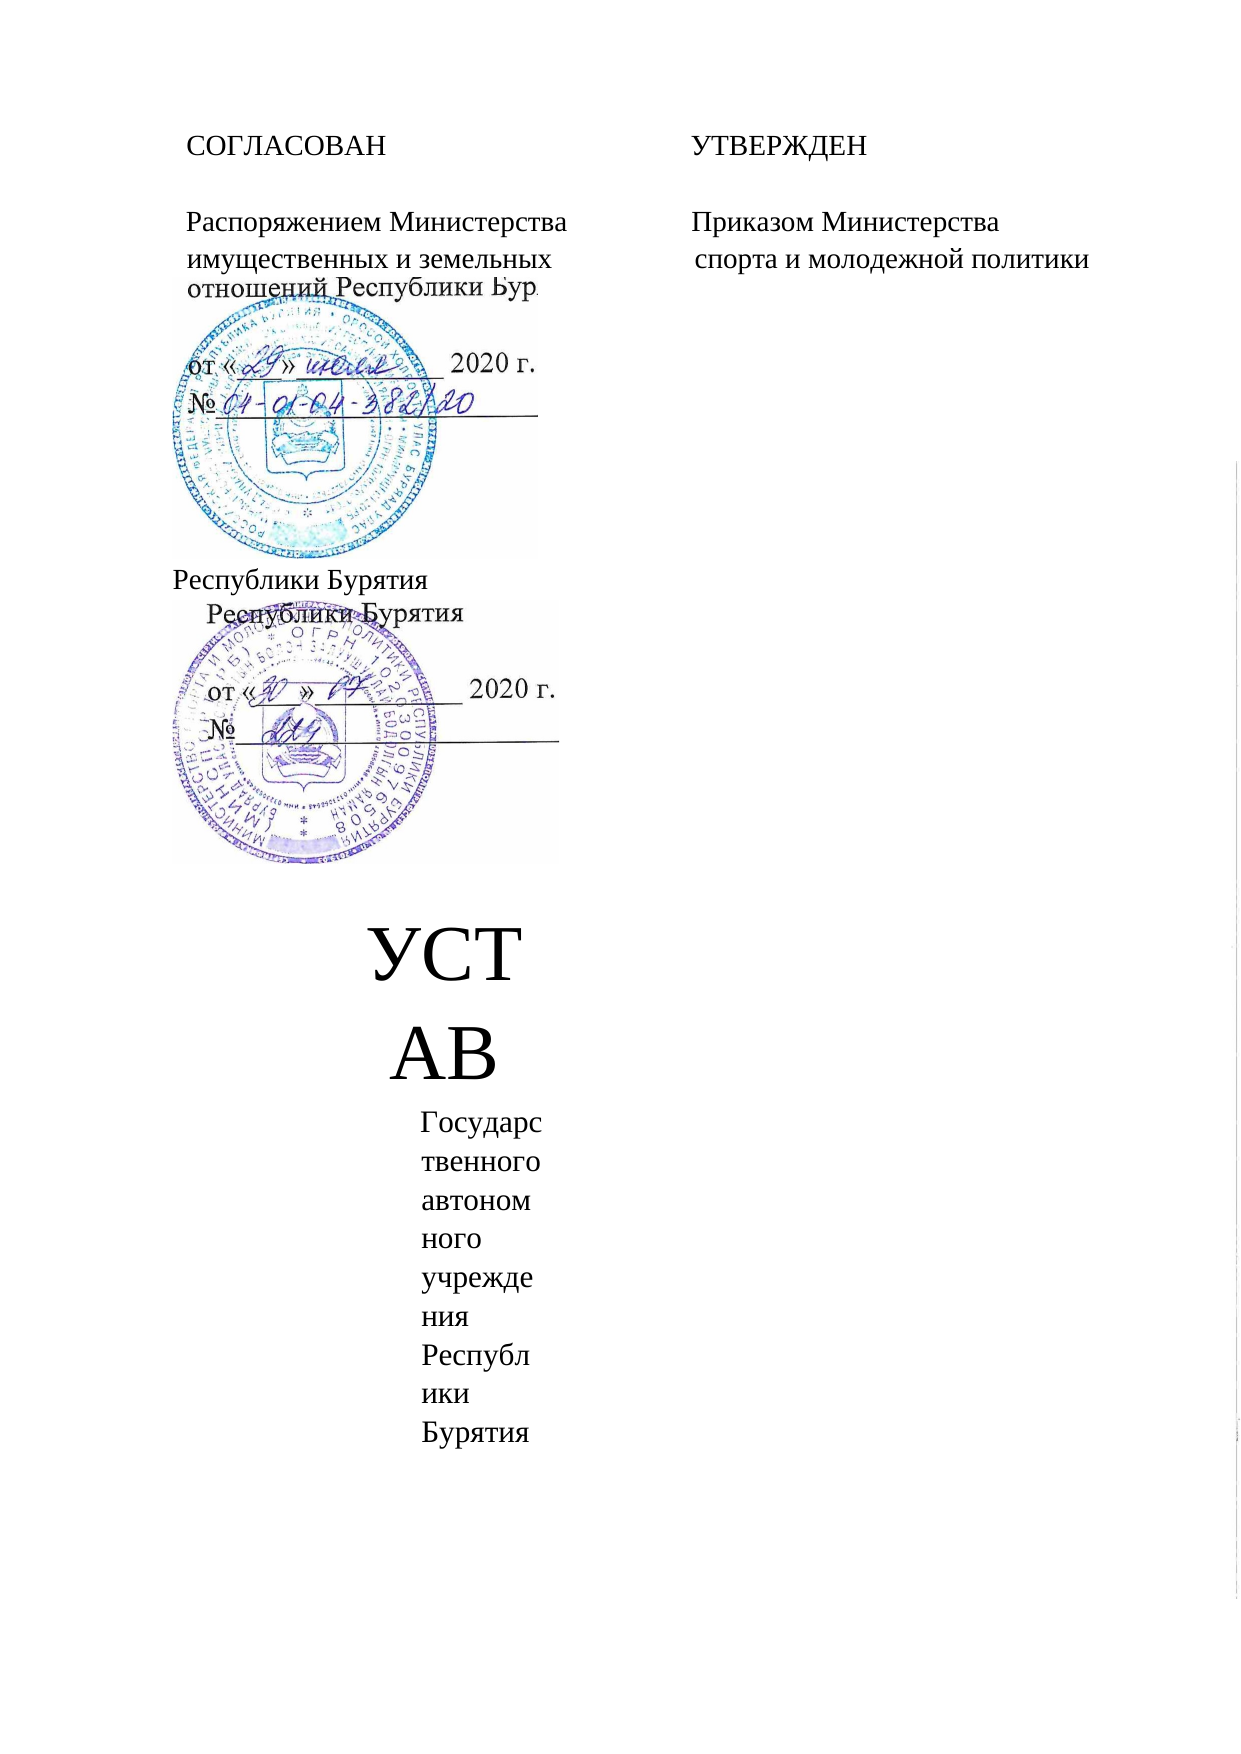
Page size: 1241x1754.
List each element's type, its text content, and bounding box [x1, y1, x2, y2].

table_header СОГЛАСОВАН [186, 128, 658, 183]
text Государственного автономного учреждения Республики Бурятия [420, 1103, 546, 1449]
table_cell Распоряжением Министерства [186, 183, 658, 241]
picture [172, 277, 538, 559]
subtitle УСТАВ [342, 907, 546, 1096]
table_cell спорта и молодежной политики [658, 241, 1089, 278]
picture [172, 600, 560, 864]
picture [1231, 461, 1241, 1599]
table_cell имущественных и земельных [186, 241, 658, 278]
table_header УТВЕРЖДЕН [658, 128, 1089, 183]
table_cell Приказом Министерства [658, 183, 1089, 241]
